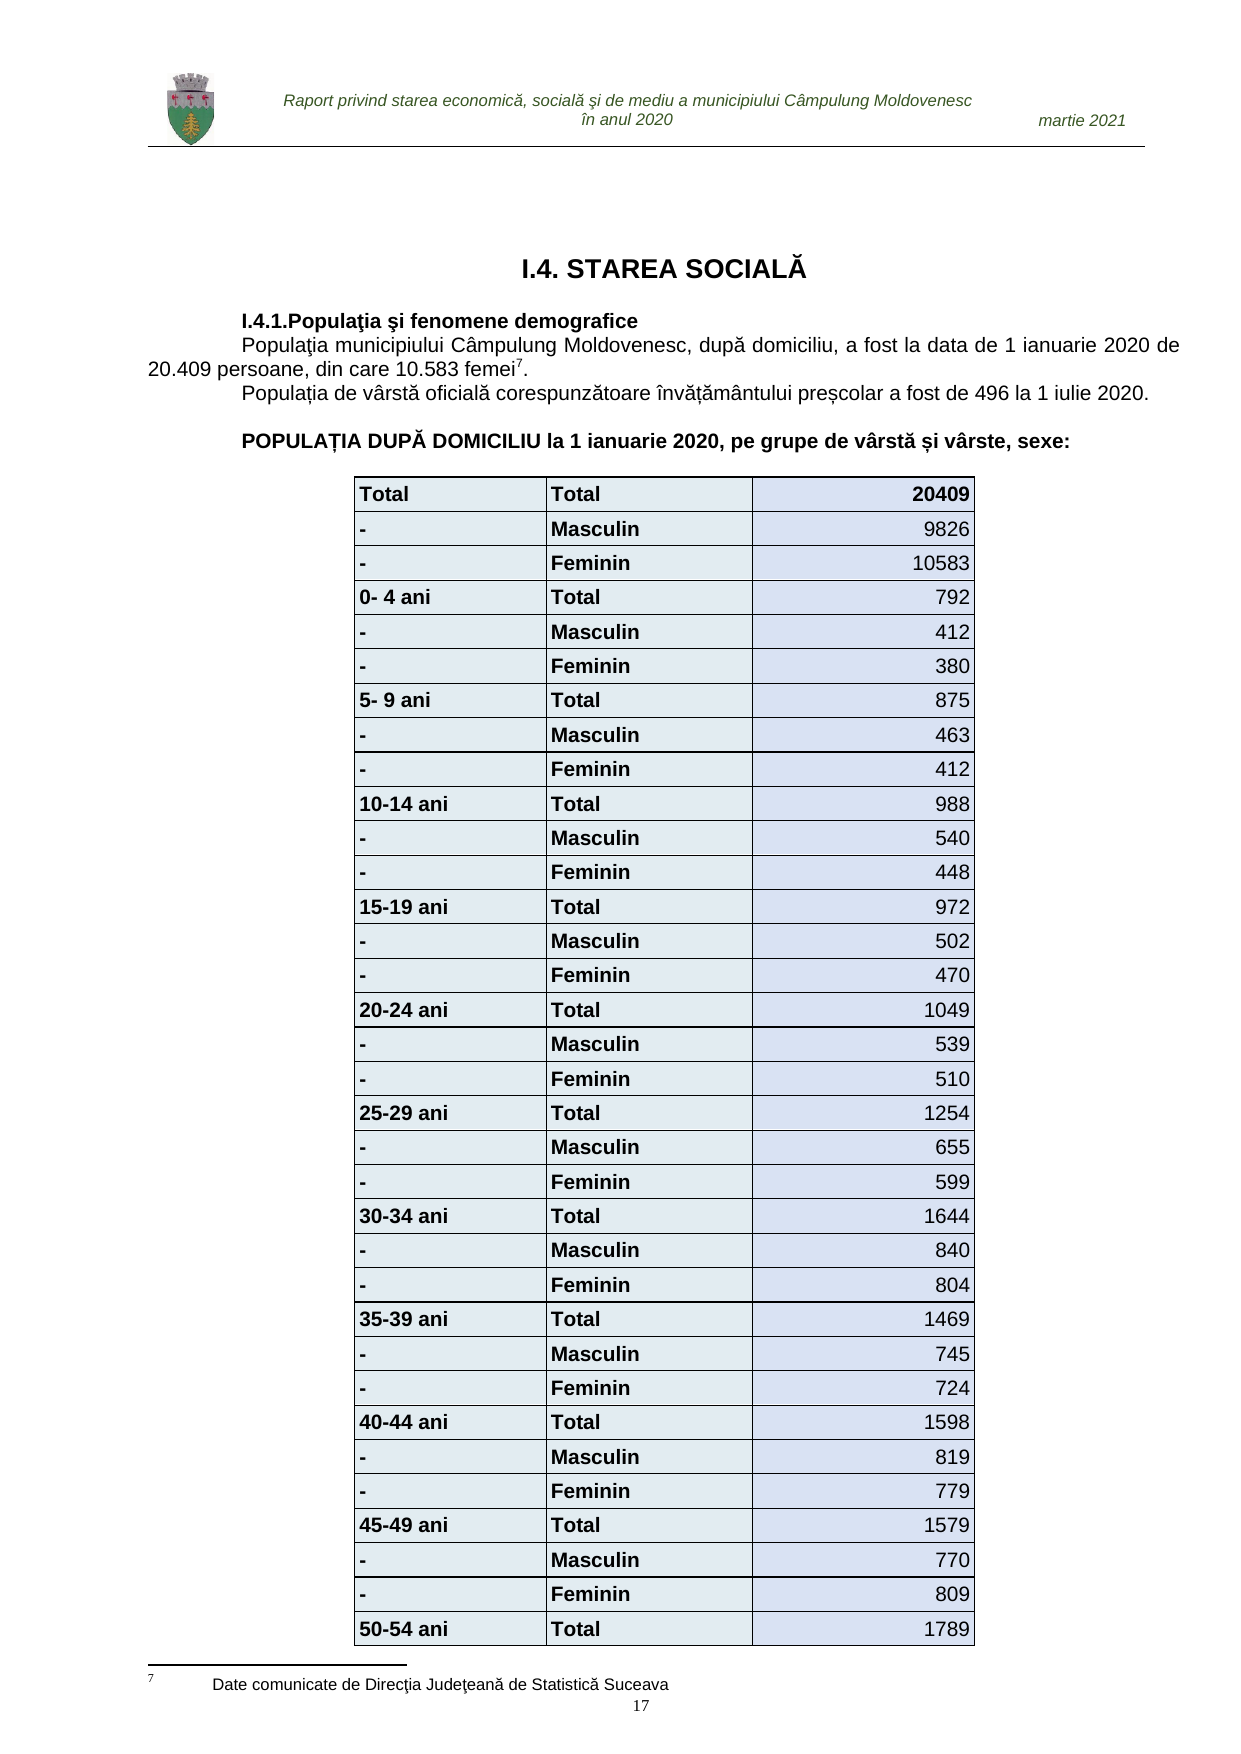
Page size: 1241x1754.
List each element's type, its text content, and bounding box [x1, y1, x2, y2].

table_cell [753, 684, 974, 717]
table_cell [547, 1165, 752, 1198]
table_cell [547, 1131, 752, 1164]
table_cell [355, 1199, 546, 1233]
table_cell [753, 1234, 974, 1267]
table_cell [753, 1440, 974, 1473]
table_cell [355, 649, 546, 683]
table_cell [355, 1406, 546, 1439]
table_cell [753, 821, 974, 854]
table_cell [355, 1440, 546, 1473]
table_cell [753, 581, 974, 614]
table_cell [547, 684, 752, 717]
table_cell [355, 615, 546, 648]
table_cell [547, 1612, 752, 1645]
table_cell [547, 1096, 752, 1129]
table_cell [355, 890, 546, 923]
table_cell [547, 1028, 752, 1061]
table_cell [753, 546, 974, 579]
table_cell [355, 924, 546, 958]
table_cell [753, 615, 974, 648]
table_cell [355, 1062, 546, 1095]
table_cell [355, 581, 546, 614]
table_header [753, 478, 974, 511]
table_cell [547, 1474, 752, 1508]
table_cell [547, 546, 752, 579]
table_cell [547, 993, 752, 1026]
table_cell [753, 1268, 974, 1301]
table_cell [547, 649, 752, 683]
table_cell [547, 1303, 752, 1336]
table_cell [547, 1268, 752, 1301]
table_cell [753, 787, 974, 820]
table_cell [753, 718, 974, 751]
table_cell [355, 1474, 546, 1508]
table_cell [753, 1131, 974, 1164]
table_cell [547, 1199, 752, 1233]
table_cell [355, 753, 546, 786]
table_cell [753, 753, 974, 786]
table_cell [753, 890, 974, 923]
text POPULAȚIA DUPĂ DOMICILIU la 1 ianuarie 2020, pe grupe de vârstă și vârste, sexe: [148, 428, 1181, 452]
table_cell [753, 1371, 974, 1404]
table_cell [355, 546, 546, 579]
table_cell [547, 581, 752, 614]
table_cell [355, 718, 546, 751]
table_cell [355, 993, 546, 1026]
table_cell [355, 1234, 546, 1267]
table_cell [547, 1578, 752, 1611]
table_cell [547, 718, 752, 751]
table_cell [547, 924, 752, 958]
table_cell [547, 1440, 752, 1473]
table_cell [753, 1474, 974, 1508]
text Populația de vârstă oficială corespunzătoare învățământului preșcolar a fost de 496 la 1 iulie 2020. [148, 381, 1181, 404]
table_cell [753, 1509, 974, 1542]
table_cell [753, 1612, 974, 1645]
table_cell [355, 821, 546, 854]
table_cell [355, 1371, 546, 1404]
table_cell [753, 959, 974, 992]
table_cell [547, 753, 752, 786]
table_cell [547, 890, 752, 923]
subtitle I.4.1.Populaţia şi fenomene demografice [148, 309, 1181, 333]
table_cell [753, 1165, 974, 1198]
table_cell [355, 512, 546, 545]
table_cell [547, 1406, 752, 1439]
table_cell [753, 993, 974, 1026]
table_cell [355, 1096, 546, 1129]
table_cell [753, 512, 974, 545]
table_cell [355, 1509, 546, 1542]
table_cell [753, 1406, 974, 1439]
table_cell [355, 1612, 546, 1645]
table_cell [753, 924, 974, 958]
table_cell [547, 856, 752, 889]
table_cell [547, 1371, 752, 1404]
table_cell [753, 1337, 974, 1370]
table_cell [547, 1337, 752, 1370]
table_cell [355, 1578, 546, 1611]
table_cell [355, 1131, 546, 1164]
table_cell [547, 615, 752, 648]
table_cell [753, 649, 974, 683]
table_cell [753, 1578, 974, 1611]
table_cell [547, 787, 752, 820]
text Populaţia municipiului Câmpulung Moldovenesc, după domiciliu, a fost la data de 1 ianuarie 2020 de 20.409 persoane, din care 10.583 femei. [148, 333, 1181, 381]
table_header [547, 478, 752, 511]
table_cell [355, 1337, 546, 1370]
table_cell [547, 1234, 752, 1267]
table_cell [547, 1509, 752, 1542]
subtitle I.4. STAREA SOCIALĂ [148, 253, 1181, 285]
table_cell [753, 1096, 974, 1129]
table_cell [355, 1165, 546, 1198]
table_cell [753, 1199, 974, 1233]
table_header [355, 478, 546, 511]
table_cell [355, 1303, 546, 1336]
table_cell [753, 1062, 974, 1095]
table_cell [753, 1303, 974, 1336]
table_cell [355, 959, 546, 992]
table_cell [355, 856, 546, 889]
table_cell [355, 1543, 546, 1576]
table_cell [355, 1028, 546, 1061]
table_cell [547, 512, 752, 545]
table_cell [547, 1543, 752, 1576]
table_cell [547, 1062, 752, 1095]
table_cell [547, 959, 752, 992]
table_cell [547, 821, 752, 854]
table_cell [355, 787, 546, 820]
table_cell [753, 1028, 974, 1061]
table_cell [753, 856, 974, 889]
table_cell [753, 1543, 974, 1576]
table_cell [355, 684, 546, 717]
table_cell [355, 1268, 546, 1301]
